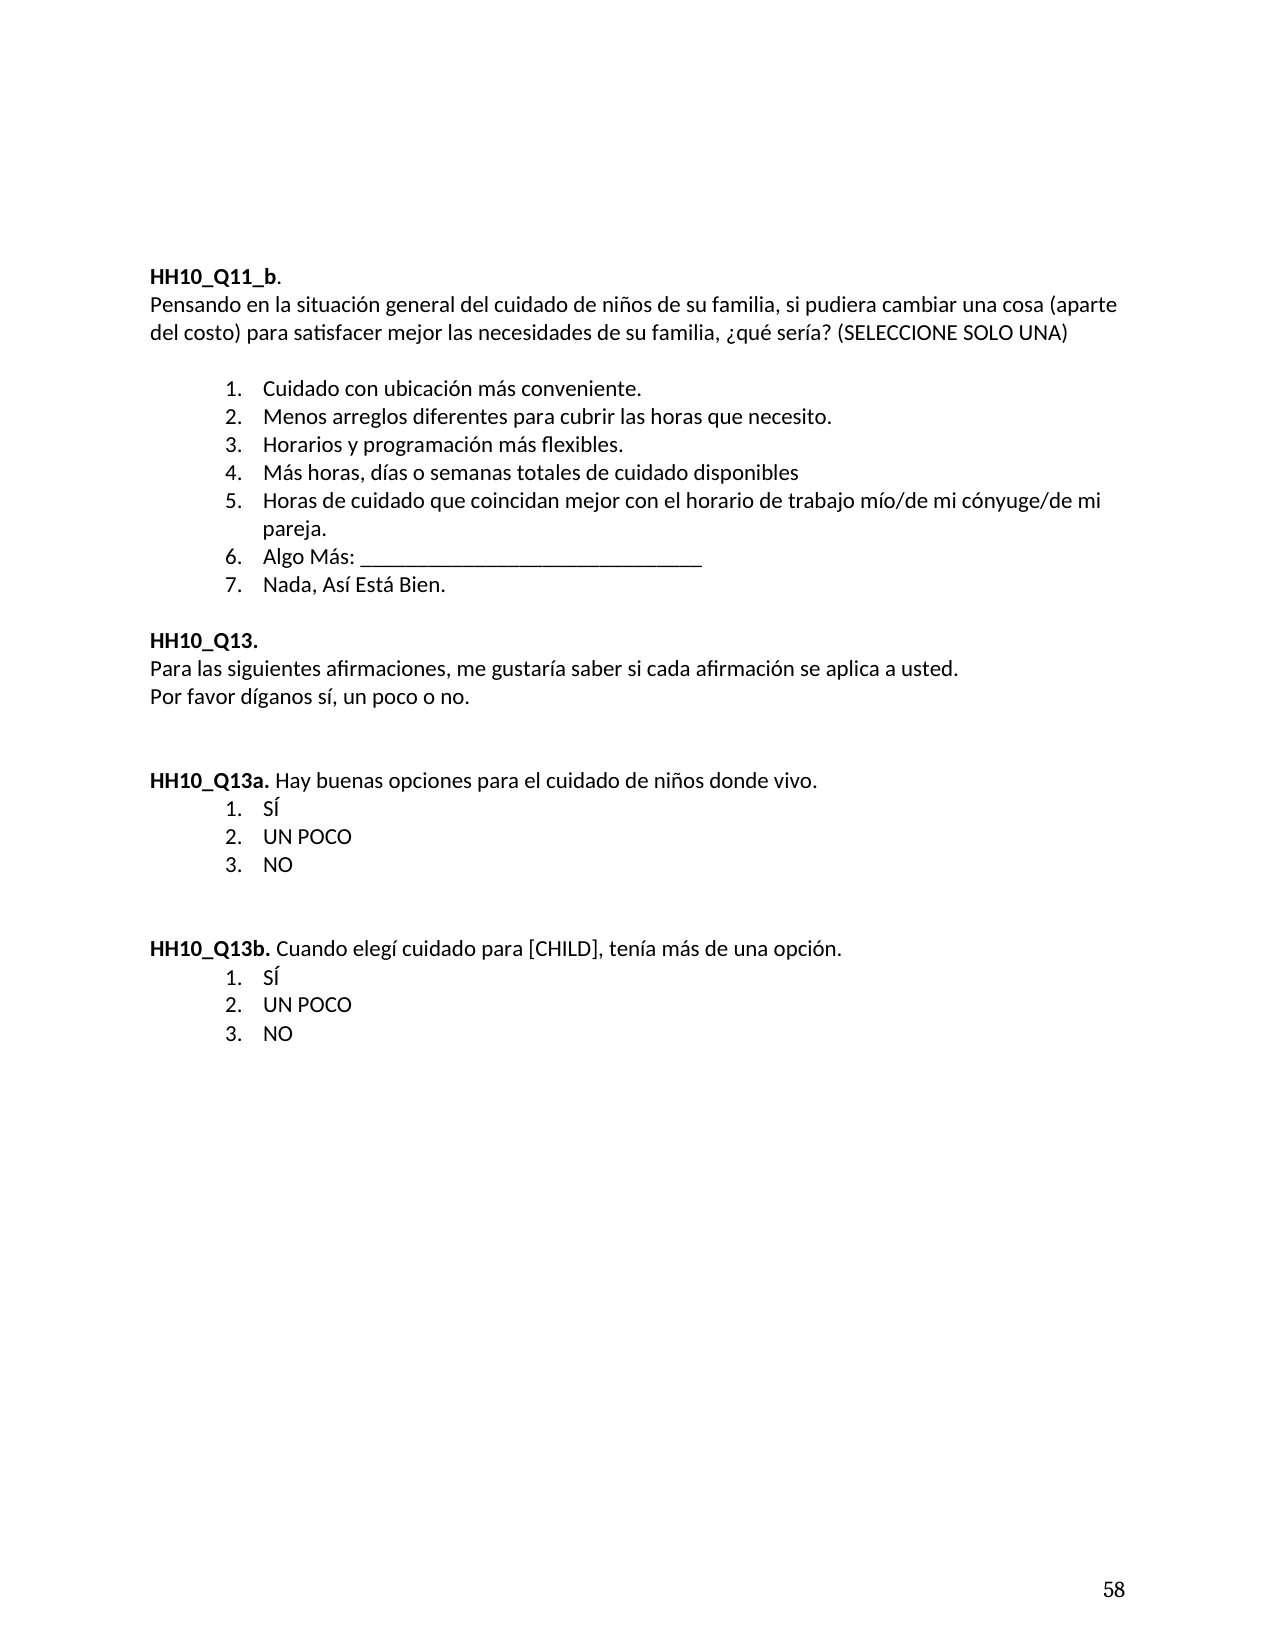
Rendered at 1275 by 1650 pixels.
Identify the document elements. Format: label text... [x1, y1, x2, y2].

text HH10_Q13b. Cuando elegí cuidado para [CHILD], tenía más de una opción. [150, 934, 1125, 963]
text 3. NO [225, 851, 1125, 878]
text 2. UN POCO [225, 991, 1125, 1019]
text HH10_Q13. [150, 626, 1125, 654]
text HH10_Q13a. Hay buenas opciones para el cuidado de niños donde vivo. [150, 766, 1125, 794]
text 2. Menos arreglos diferentes para cubrir las horas que necesito. [225, 402, 1125, 430]
text 5. Horas de cuidado que coincidan mejor con el horario de trabajo mío/de mi cónyuge/de mi pareja. [225, 486, 1125, 542]
text 1. Cuidado con ubicación más conveniente. [225, 374, 1125, 402]
text 4. Más horas, días o semanas totales de cuidado disponibles [225, 458, 1125, 486]
text Por favor díganos sí, un poco o no. [150, 682, 1125, 710]
text Pensando en la situación general del cuidado de niños de su familia, si pudiera cambiar una cosa (aparte del costo) para satisfacer mejor las necesidades de su familia, ¿qué sería? (SELECCIONE SOLO UNA) [150, 290, 1125, 346]
text 6. Algo Más: ______________________________ [225, 542, 1125, 570]
text 2. UN POCO [225, 822, 1125, 851]
text 3. Horarios y programación más flexibles. [225, 430, 1125, 458]
text Para las siguientes afirmaciones, me gustaría saber si cada afirmación se aplica a usted. [150, 654, 1125, 682]
text 7. Nada, Así Está Bien. [150, 570, 1125, 598]
text 1. SÍ [225, 963, 1125, 991]
text 1. SÍ [225, 794, 1125, 822]
text 3. NO [225, 1019, 1125, 1047]
text HH10_Q11_b. [150, 262, 1125, 290]
